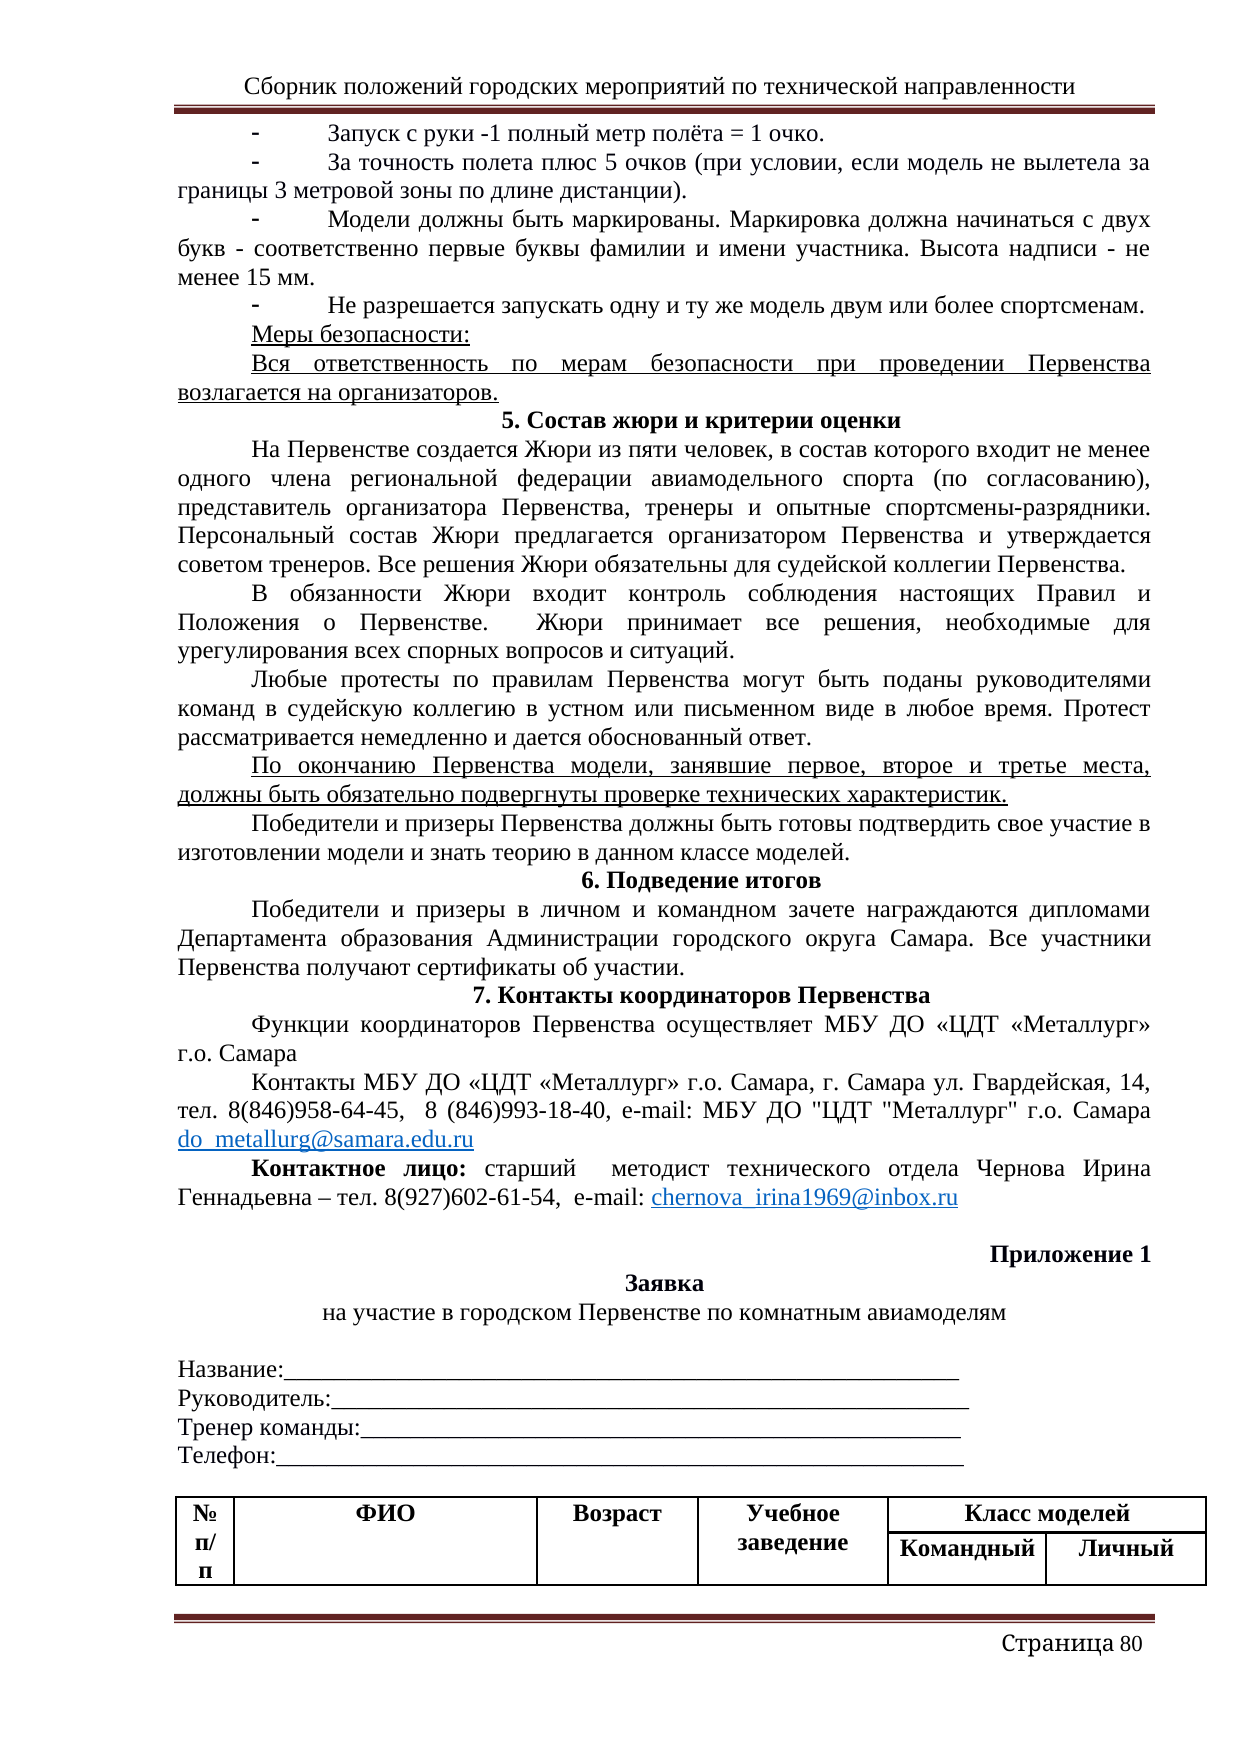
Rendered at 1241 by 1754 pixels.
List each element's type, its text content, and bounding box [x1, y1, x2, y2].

text Любые протесты по правилам Первенства могут быть поданы руководителями команд в судейскую коллегию в устном или письменном виде в любое время. Протест рассматривается немедленно и дается обоснованный ответ. [177, 664, 1152, 751]
text Название:______________________________________________________ [177, 1354, 1152, 1383]
list Модели должны быть маркированы. Маркировка должна начинаться с двух букв - соответственно первые буквы фамилии и имени участника. Высота надписи - не менее 15 мм. [177, 204, 1152, 291]
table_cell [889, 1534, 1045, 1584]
text На Первенстве создается Жюри из пяти человек, в состав которого входит не менее одного члена региональной федерации авиамодельного спорта (по согласованию), представитель организатора Первенства, тренеры и опытные спортсмены-разрядники. Персональный состав Жюри предлагается организатором Первенства и утверждается советом тренеров. Все решения Жюри обязательны для судейской коллегии Первенства. [177, 434, 1152, 578]
text В обязанности Жюри входит контроль соблюдения настоящих Правил и Положения о Первенстве. Жюри принимает все решения, необходимые для урегулирования всех спорных вопросов и ситуаций. [177, 578, 1152, 664]
text По окончанию Первенства модели, занявшие первое, второе и третье места, должны быть обязательно подвергнуты проверке технических характеристик. [177, 751, 1152, 808]
text Победители и призеры в личном и командном зачете награждаются дипломами Департамента образования Администрации городского округа Самара. Все участники Первенства получают сертификаты об участии. [177, 894, 1152, 981]
text Вся ответственность по мерам безопасности при проведении Первенства возлагается на организаторов. [177, 348, 1152, 406]
text Контакты МБУ ДО «ЦДТ «Металлург» г.о. Самара, г. Самара ул. Гвардейская, 14, тел. 8(846)958-64-45, 8 (846)993-18-40, e-mail: МБУ ДО "ЦДТ "Металлург" г.о. Самара do_metallurg@samara.edu.ru [177, 1067, 1152, 1153]
text Функции координаторов Первенства осуществляет МБУ ДО «ЦДТ «Металлург» г.о. Самара [177, 1009, 1152, 1067]
list Запуск с руки -1 полный метр полёта = 1 очко. [177, 118, 1152, 147]
text 7. Контакты координаторов Первенства [177, 981, 1152, 1009]
text на участие в городском Первенстве по комнатным авиамоделям [177, 1297, 1152, 1326]
text Победители и призеры Первенства должны быть готовы подтвердить свое участие в изготовлении модели и знать теорию в данном классе моделей. [177, 808, 1152, 866]
list Не разрешается запускать одну и ту же модель двум или более спортсменам. [177, 291, 1152, 319]
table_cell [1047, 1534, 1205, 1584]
text Приложение 1 [177, 1239, 1152, 1268]
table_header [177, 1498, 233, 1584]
text Тренер команды:________________________________________________ [177, 1412, 1152, 1441]
list За точность полета плюс 5 очков (при условии, если модель не вылетела за границы 3 метровой зоны по длине дистанции). [177, 147, 1152, 204]
text 6. Подведение итогов [177, 866, 1152, 894]
text Руководитель:___________________________________________________ [177, 1383, 1152, 1412]
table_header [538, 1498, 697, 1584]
text Контактное лицо: старший методист технического отдела Чернова Ирина Геннадьевна – тел. 8(927)602-61-54, e-mail: chernova_irina1969@inbox.ru [177, 1153, 1152, 1211]
text Заявка [177, 1268, 1152, 1297]
text Телефон:_______________________________________________________ [177, 1441, 1152, 1469]
text Меры безопасности: [177, 319, 1152, 348]
text 5. Состав жюри и критерии оценки [177, 406, 1152, 434]
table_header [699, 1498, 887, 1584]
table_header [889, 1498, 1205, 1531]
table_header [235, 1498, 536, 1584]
